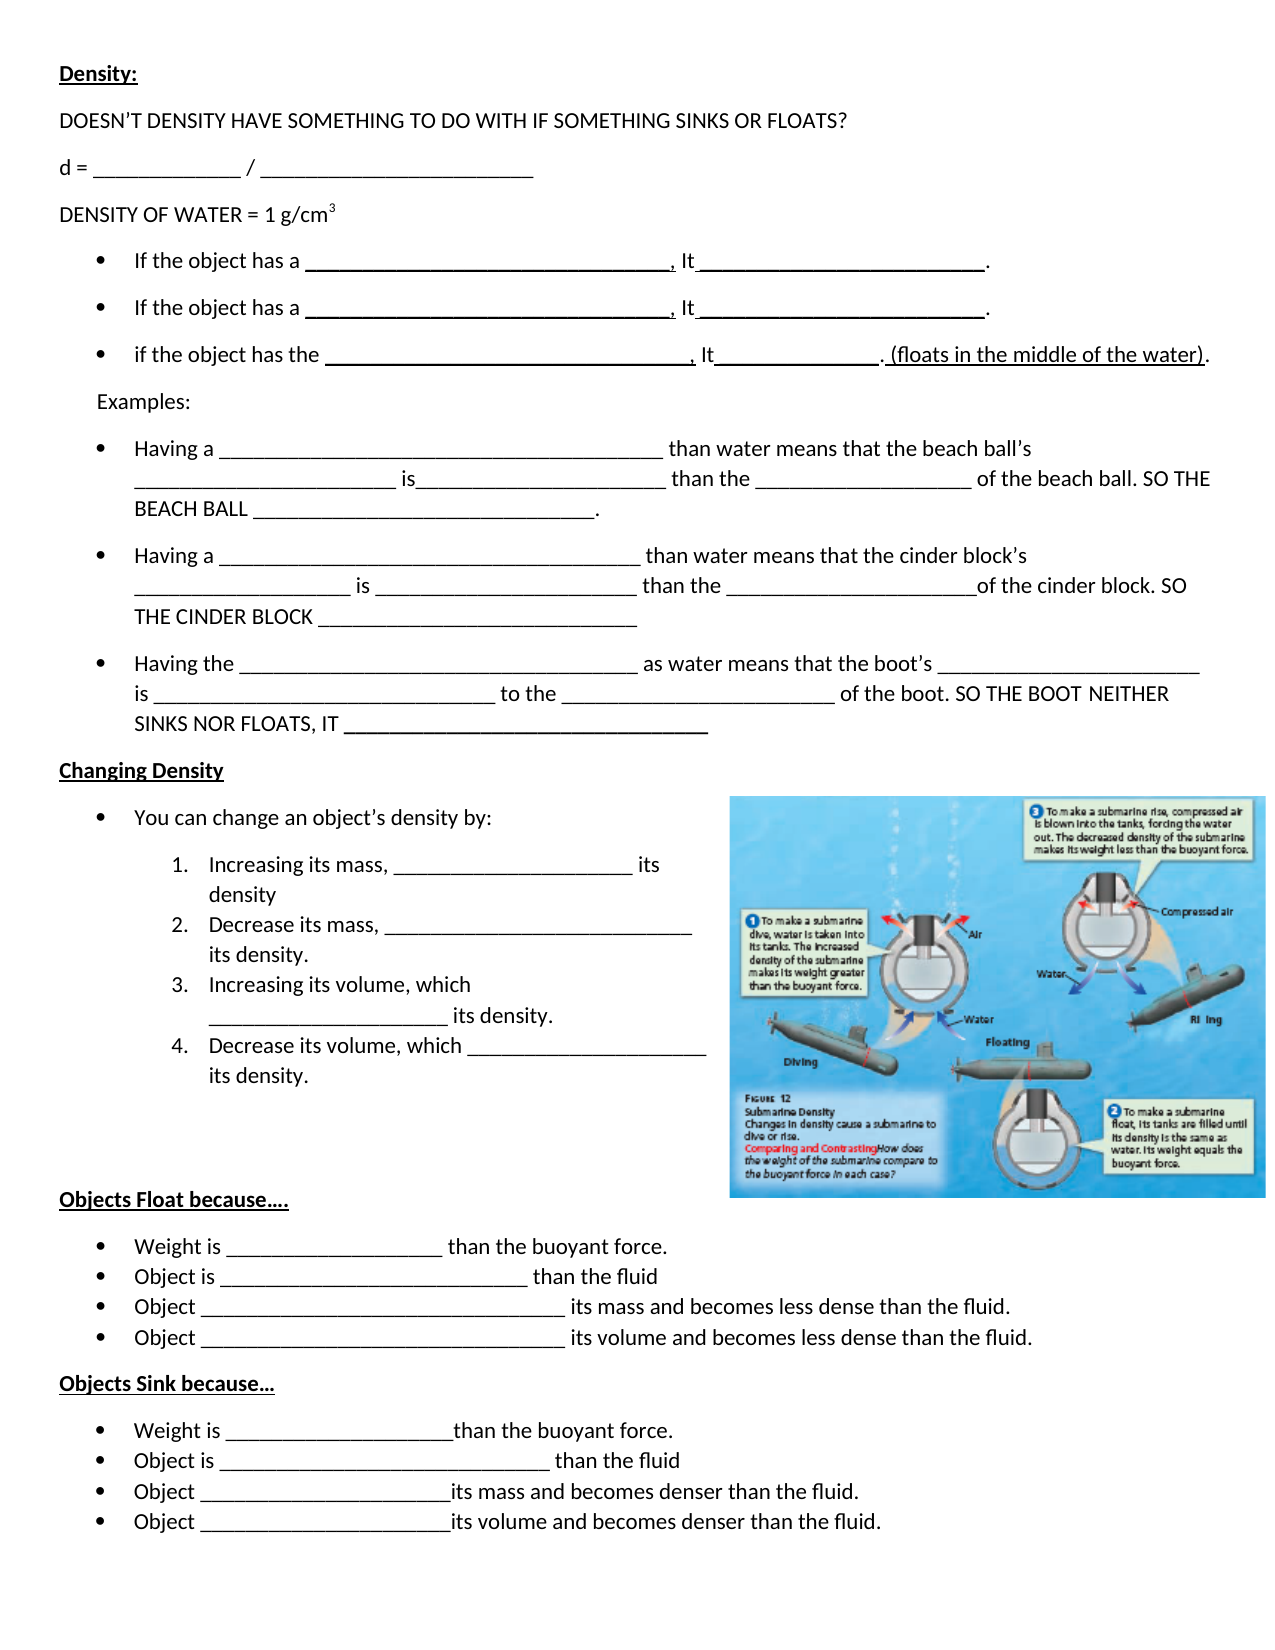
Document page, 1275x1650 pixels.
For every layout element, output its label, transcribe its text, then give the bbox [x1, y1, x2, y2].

list if the object has the ________________________________, It ______________. (floats in the middle of the water). [97, 340, 1216, 368]
list Object ______________________its mass and becomes denser than the fluid. [96, 1477, 1216, 1505]
text Examples: [97, 387, 1216, 415]
list If the object has a ________________________________, It _________________________. [97, 247, 1216, 274]
picture [728, 796, 1265, 1195]
list Increasing its mass, _____________________ its density [171, 850, 728, 908]
list Increasing its volume, which _____________________ its density. [171, 971, 728, 1029]
list Decrease its mass, ___________________________ its density. [171, 910, 728, 968]
list Having a _____________________________________ than water means that the cinder block’s ___________________ is _______________________ than the ______________________of the cinder block. SO THE CINDER BLOCK ____________________________ [97, 541, 1216, 630]
list You can change an object’s density by: [97, 803, 728, 831]
list Object ________________________________ its volume and becomes less dense than the fluid. [97, 1323, 1216, 1351]
text Changing Density [59, 756, 1216, 784]
list Having a _______________________________________ than water means that the beach ball’s _______________________ is______________________ than the ___________________ of the beach ball. SO THE BEACH BALL ______________________________. [97, 434, 1216, 522]
list Object ________________________________ its mass and becomes less dense than the fluid. [97, 1292, 1216, 1320]
list Object is ___________________________ than the fluid [97, 1262, 1216, 1290]
list Object ______________________its volume and becomes denser than the fluid. [96, 1507, 1216, 1535]
text Objects Sink because… [59, 1369, 1216, 1397]
list Weight is ____________________than the buoyant force. [96, 1416, 1216, 1444]
list Weight is ___________________ than the buoyant force. [97, 1232, 1216, 1260]
text Density: [59, 59, 1216, 87]
text Objects Float because…. [59, 1185, 1216, 1213]
list Decrease its volume, which _____________________ its density. [171, 1031, 728, 1089]
text DENSITY OF WATER = 1 g/cm3 [59, 200, 1216, 228]
text DOESN’T DENSITY HAVE SOMETHING TO DO WITH IF SOMETHING SINKS OR FLOATS? [59, 106, 1216, 134]
list If the object has a ________________________________, It _________________________. [97, 293, 1216, 321]
text d = _____________ / ________________________ [59, 153, 1216, 181]
list Having the ___________________________________ as water means that the boot’s _______________________ is ______________________________ to the ________________________ of the boot. SO THE BOOT NEITHER SINKS NOR FLOATS, IT ________________________________ [97, 649, 1216, 737]
list Object is _____________________________ than the fluid [96, 1447, 1216, 1474]
